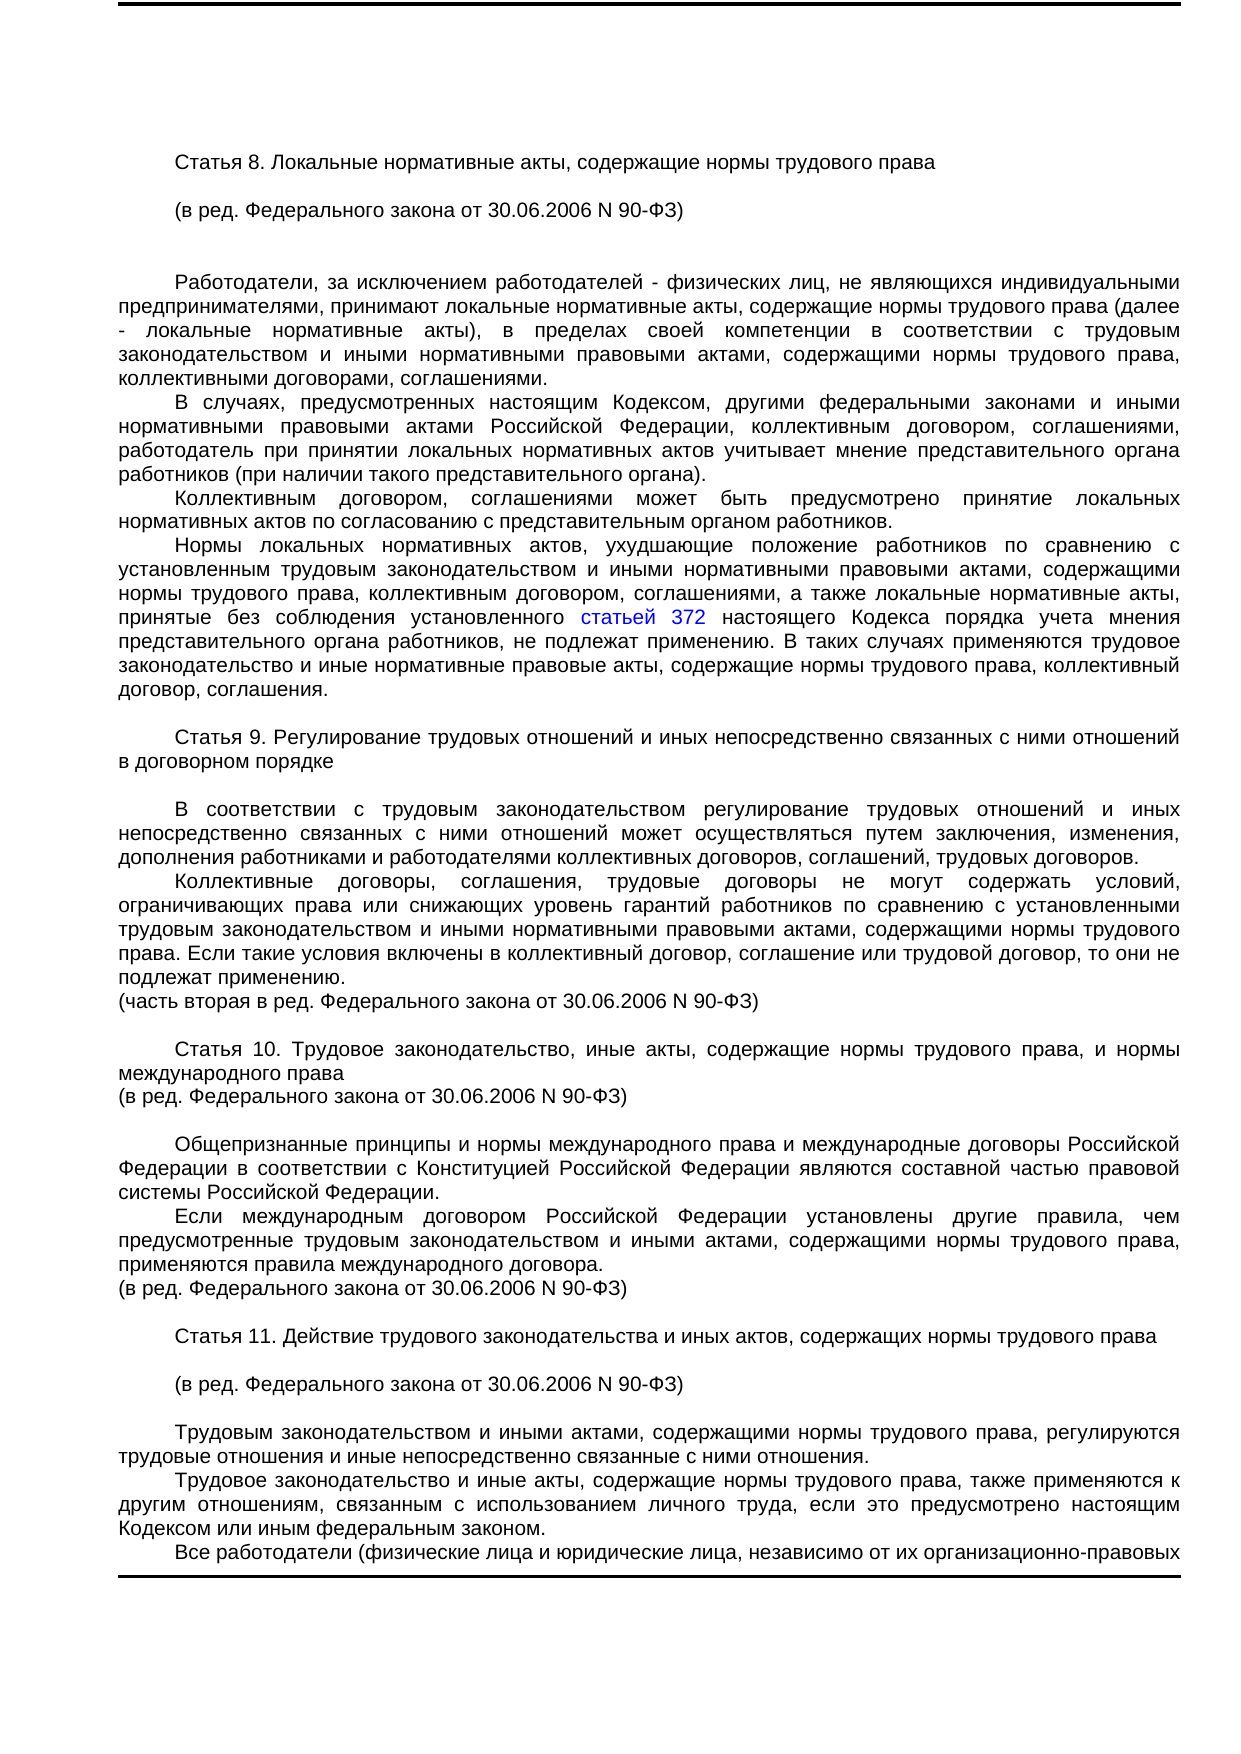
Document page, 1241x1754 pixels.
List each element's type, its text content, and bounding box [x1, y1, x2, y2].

text Коллективные договоры, соглашения, трудовые договоры не могут содержать условий, ограничивающих права или снижающих уровень гарантий работников по сравнению с установленными трудовым законодательством и иными нормативными правовыми актами, содержащими нормы трудового права. Если такие условия включены в коллективный договор, соглашение или трудовой договор, то они не подлежат применению. [118, 869, 1181, 988]
text (часть вторая в ред. Федерального закона от 30.06.2006 N 90-ФЗ) [118, 988, 1181, 1012]
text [118, 1539, 1181, 1563]
text Общепризнанные принципы и нормы международного права и международные договоры Российской Федерации в соответствии с Конституцией Российской Федерации являются составной частью правовой системы Российской Федерации. [118, 1132, 1181, 1204]
text Коллективным договором, соглашениями может быть предусмотрено принятие локальных нормативных актов по согласованию с представительным органом работников. [118, 485, 1181, 533]
text Трудовое законодательство и иные акты, содержащие нормы трудового права, также применяются к другим отношениям, связанным с использованием личного труда, если это предусмотрено настоящим Кодексом или иным федеральным законом. [118, 1468, 1181, 1539]
text (в ред. Федерального закона от 30.06.2006 N 90-ФЗ) [118, 198, 1181, 222]
text Работодатели, за исключением работодателей - физических лиц, не являющихся индивидуальными предпринимателями, принимают локальные нормативные акты, содержащие нормы трудового права (далее - локальные нормативные акты), в пределах своей компетенции в соответствии с трудовым законодательством и иными нормативными правовыми актами, содержащими нормы трудового права, коллективными договорами, соглашениями. [118, 270, 1181, 389]
text (в ред. Федерального закона от 30.06.2006 N 90-ФЗ) [118, 1084, 1181, 1108]
text (в ред. Федерального закона от 30.06.2006 N 90-ФЗ) [118, 1372, 1181, 1396]
text Статья 11. Действие трудового законодательства и иных актов, содержащих нормы трудового права [118, 1324, 1181, 1348]
text Статья 10. Трудовое законодательство, иные акты, содержащие нормы трудового права, и нормы международного права [118, 1036, 1181, 1084]
text В соответствии с трудовым законодательством регулирование трудовых отношений и иных непосредственно связанных с ними отношений может осуществляться путем заключения, изменения, дополнения работниками и работодателями коллективных договоров, соглашений, трудовых договоров. [118, 797, 1181, 869]
text Трудовым законодательством и иными актами, содержащими нормы трудового права, регулируются трудовые отношения и иные непосредственно связанные с ними отношения. [118, 1420, 1181, 1468]
text Статья 8. Локальные нормативные акты, содержащие нормы трудового права [118, 150, 1181, 174]
text (в ред. Федерального закона от 30.06.2006 N 90-ФЗ) [118, 1276, 1181, 1300]
text Нормы локальных нормативных актов, ухудшающие положение работников по сравнению с установленным трудовым законодательством и иными нормативными правовыми актами, содержащими нормы трудового права, коллективным договором, соглашениями, а также локальные нормативные акты, принятые без соблюдения установленного статьей 372 настоящего Кодекса порядка учета мнения представительного органа работников, не подлежат применению. В таких случаях применяются трудовое законодательство и иные нормативные правовые акты, содержащие нормы трудового права, коллективный договор, соглашения. [118, 533, 1181, 701]
text В случаях, предусмотренных настоящим Кодексом, другими федеральными законами и иными нормативными правовыми актами Российской Федерации, коллективным договором, соглашениями, работодатель при принятии локальных нормативных актов учитывает мнение представительного органа работников (при наличии такого представительного органа). [118, 389, 1181, 485]
text Статья 9. Регулирование трудовых отношений и иных непосредственно связанных с ними отношений в договорном порядке [118, 725, 1181, 773]
text Если международным договором Российской Федерации установлены другие правила, чем предусмотренные трудовым законодательством и иными актами, содержащими нормы трудового права, применяются правила международного договора. [118, 1204, 1181, 1276]
